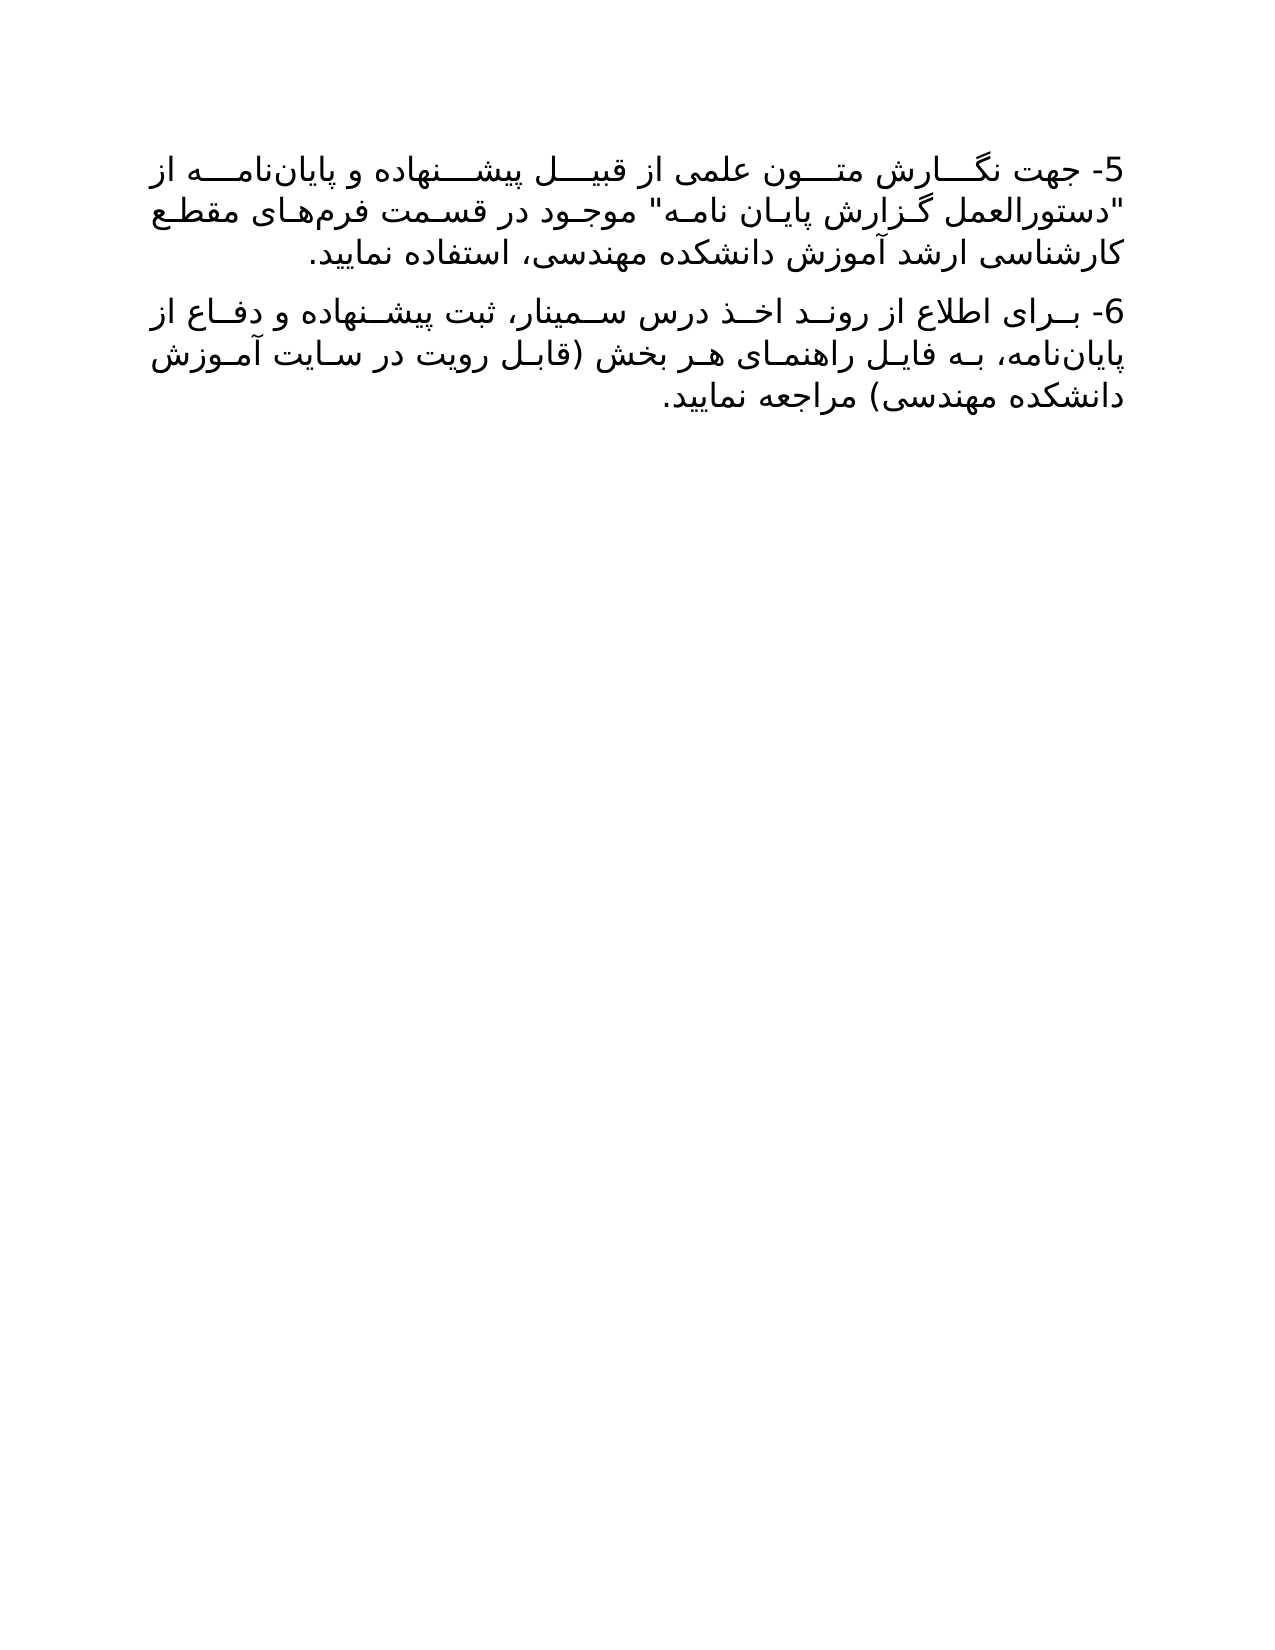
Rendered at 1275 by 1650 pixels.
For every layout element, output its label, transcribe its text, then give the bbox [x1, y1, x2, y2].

text 6- برای اطلاع از روند اخذ درس سمینار، ثبت پیشنهاده و دفاع از پایان‌نامه، به فایل راهنمای هر بخش (قابل رویت در سایت آموزش دانشکده مهندسی) مراجعه نمایید. [150, 292, 1125, 415]
text 5- جهت نگارش متون علمی از قبیل پیشنهاده و پایان‌نامه از "دستورالعمل گزارش پایان نامه" موجود در قسمت فرم‌های مقطع کارشناسی ارشد آموزش دانشکده مهندسی، استفاده نمایید. [150, 150, 1125, 273]
